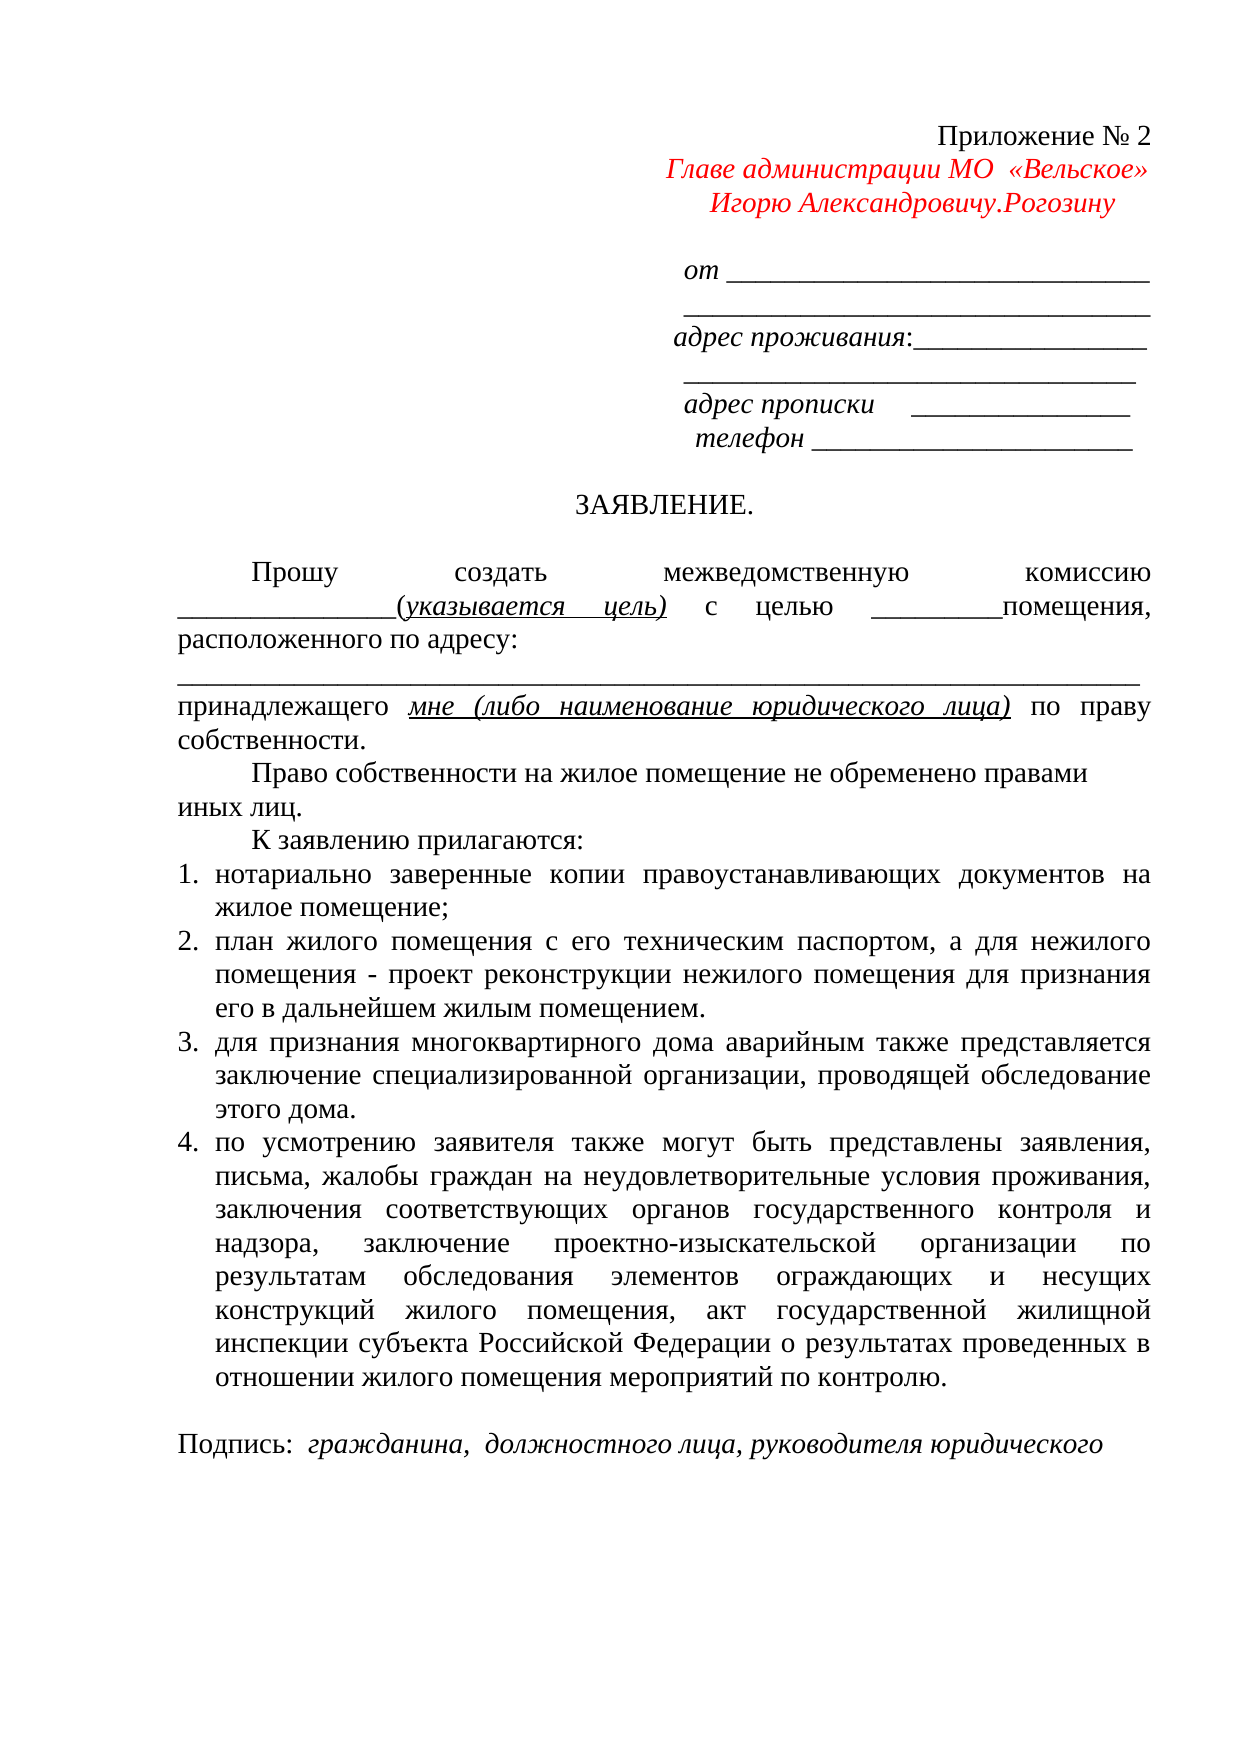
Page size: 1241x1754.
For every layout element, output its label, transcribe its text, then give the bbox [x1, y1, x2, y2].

text от _____________________________ [683, 252, 1152, 286]
list нотариально заверенные копии правоустанавливающих документов на жилое помещение; [177, 856, 1152, 923]
text ________________________________ [683, 286, 1152, 319]
list по усмотрению заявителя также могут быть представлены заявления, письма, жалобы граждан на неудовлетворительные условия проживания, заключения соответствующих органов государственного контроля и надзора, заключение проектно-изыскательской организации по результатам обследования элементов ограждающих и несущих конструкций жилого помещения, акт государственной жилищной инспекции субъекта Российской Федерации о результатах проведенных в отношении жилого помещения мероприятий по контролю. [177, 1124, 1152, 1393]
list план жилого помещения с его техническим паспортом, а для нежилого помещения - проект реконструкции нежилого помещения для признания его в дальнейшем жилым помещением. [177, 923, 1152, 1024]
text телефон ______________________ [177, 420, 1152, 453]
text Право собственности на жилое помещение не обременено правами иных лиц. [177, 755, 1152, 822]
text Приложение № 2 [177, 118, 1152, 152]
list для признания многоквартирного дома аварийным также представляется заключение специализированной организации, проводящей обследование этого дома. [177, 1024, 1152, 1124]
text ЗАЯВЛЕНИЕ. [177, 487, 1152, 521]
text Главе администрации МО «Вельское» [177, 152, 1152, 185]
text Игорю Александровичу.Рогозину [177, 185, 1152, 219]
text адрес проживания:________________ [177, 319, 1152, 353]
text _______________________________ [683, 353, 1152, 386]
text Прошу создать межведомственную комиссию _______________(указывается цель) с целью _________помещения, расположенного по адресу: [177, 554, 1152, 655]
text К заявлению прилагаются: [177, 822, 1152, 856]
text адрес прописки _______________ [683, 386, 1152, 420]
text __________________________________________________________________принадлежащего мне (либо наименование юридического лица) по праву собственности. [177, 655, 1152, 755]
text Подпись: гражданина, должностного лица, руководителя юридического [177, 1426, 1152, 1460]
